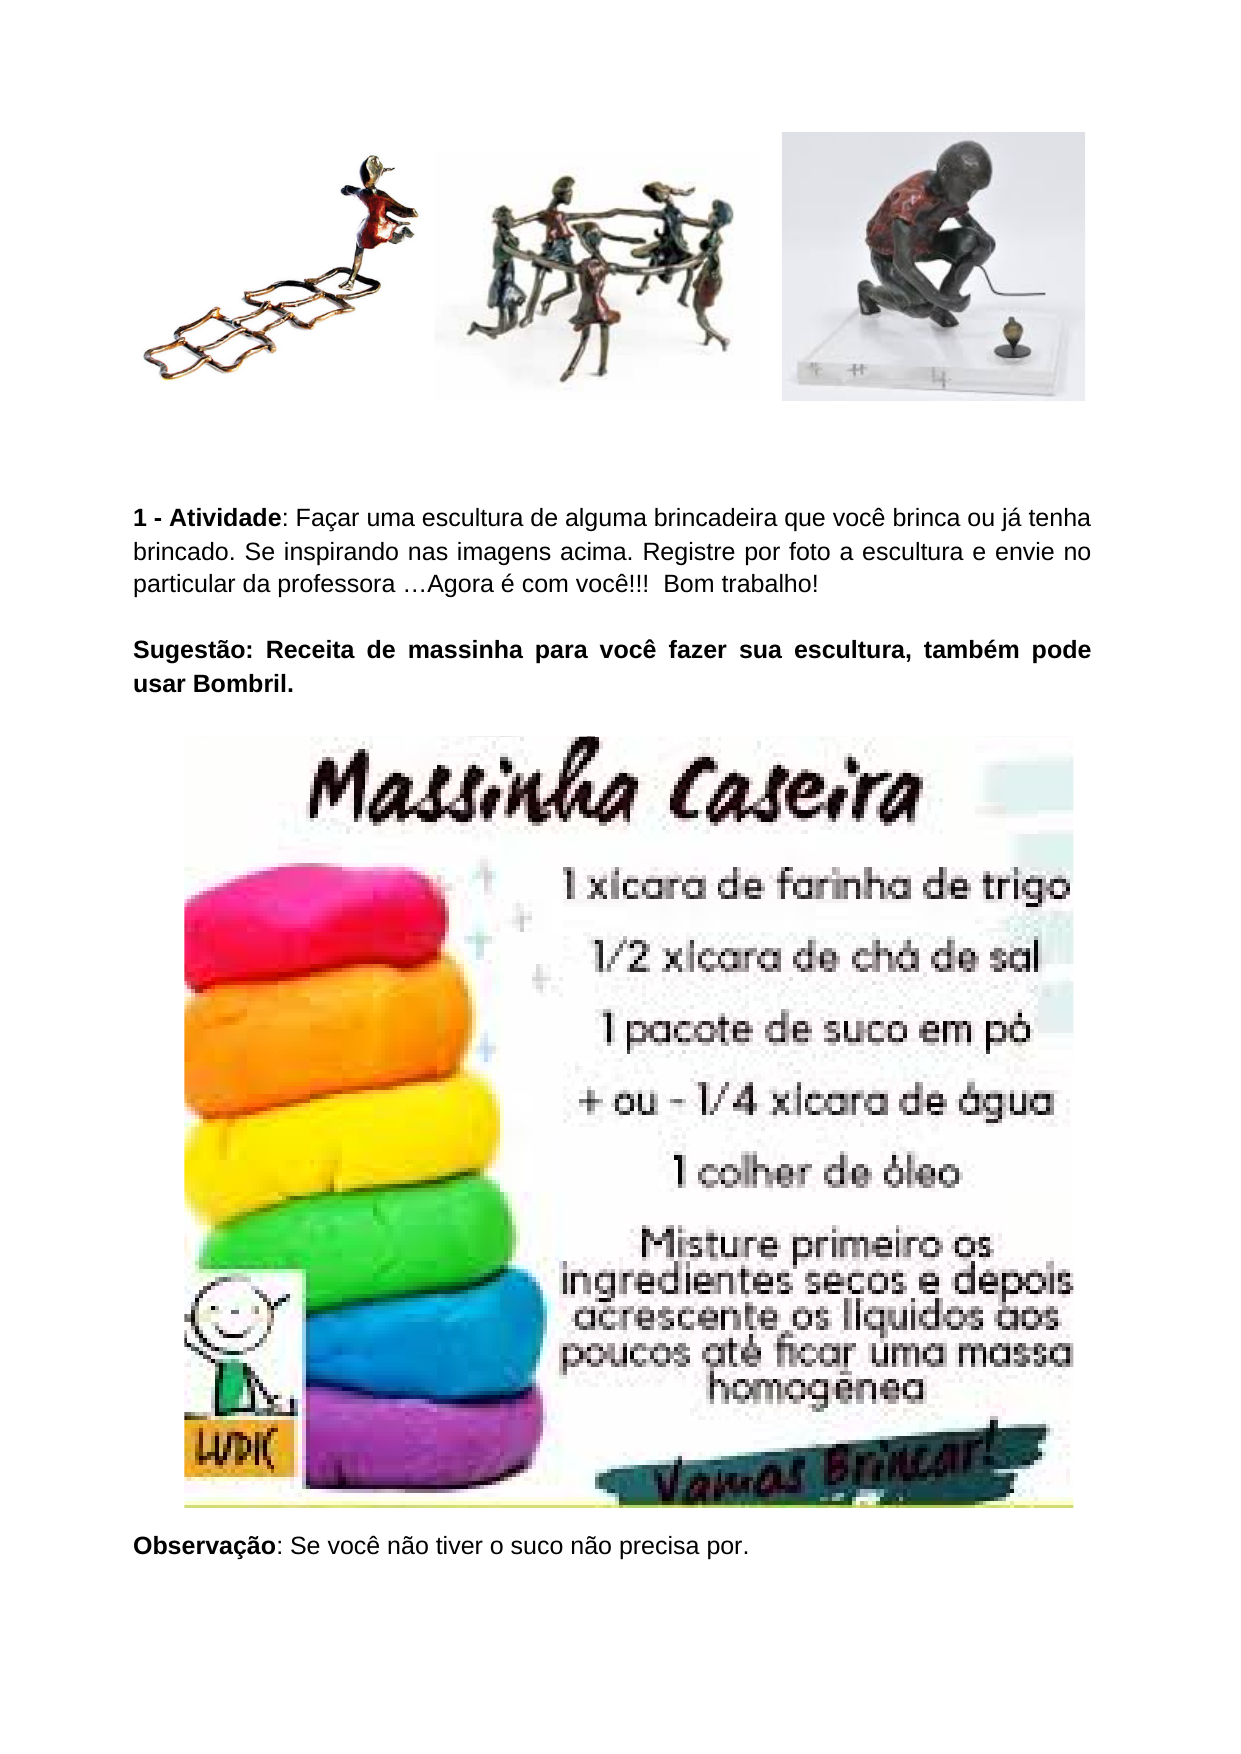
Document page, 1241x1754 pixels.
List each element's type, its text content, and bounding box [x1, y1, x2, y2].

text 1 - Atividade: Façar uma escultura de alguma brincadeira que você brinca ou já tenha brincado. Se inspirando nas imagens acima. Registre por foto a escultura e envie no particular da professora …Agora é com você!!! Bom trabalho! [133, 503, 1093, 598]
picture [781, 132, 1085, 401]
picture [132, 138, 762, 401]
text Sugestão: Receita de massinha para você fazer sua escultura, também pode usar Bombril. [133, 636, 1093, 697]
picture [184, 736, 1074, 1508]
